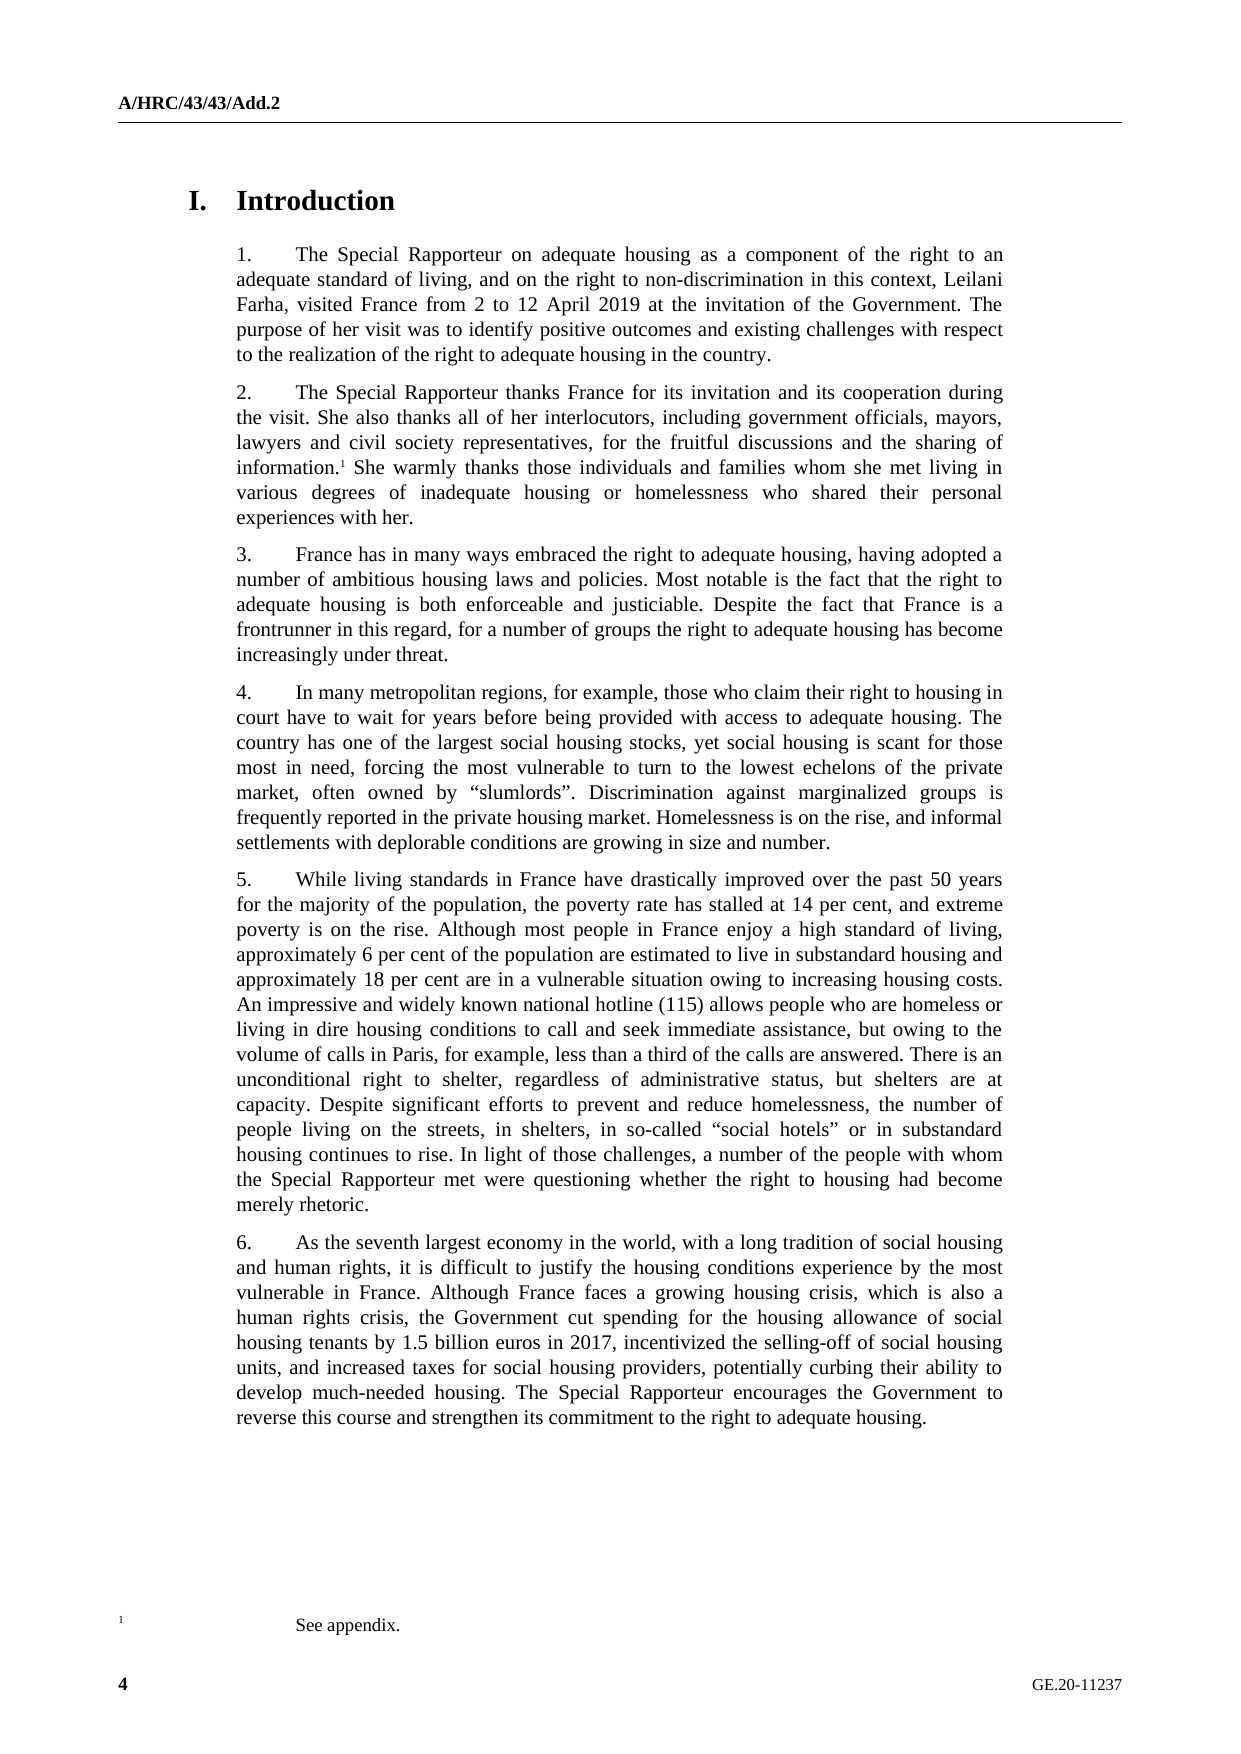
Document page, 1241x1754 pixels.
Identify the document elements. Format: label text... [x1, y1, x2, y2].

text 3. France has in many ways embraced the right to adequate housing, having adopted a number of ambitious housing laws and policies. Most notable is the fact that the right to adequate housing is both enforceable and justiciable. Despite the fact that France is a frontrunner in this regard, for a number of groups the right to adequate housing has become increasingly under threat. [236, 541, 1004, 666]
text 4. In many metropolitan regions, for example, those who claim their right to housing in court have to wait for years before being provided with access to adequate housing. The country has one of the largest social housing stocks, yet social housing is scant for those most in need, forcing the most vulnerable to turn to the lowest echelons of the private market, often owned by “slumlords”. Discrimination against marginalized groups is frequently reported in the private housing market. Homelessness is on the rise, and informal settlements with deplorable conditions are growing in size and number. [236, 679, 1004, 854]
text 2. The Special Rapporteur thanks France for its invitation and its cooperation during the visit. She also thanks all of her interlocutors, including government officials, mayors, lawyers and civil society representatives, for the fruitful discussions and the sharing of information. She warmly thanks those individuals and families whom she met living in various degrees of inadequate housing or homelessness who shared their personal experiences with her. [236, 379, 1004, 529]
text 5. While living standards in France have drastically improved over the past 50 years for the majority of the population, the poverty rate has stalled at 14 per cent, and extreme poverty is on the rise. Although most people in France enjoy a high standard of living, approximately 6 per cent of the population are estimated to live in substandard housing and approximately 18 per cent are in a vulnerable situation owing to increasing housing costs. An impressive and widely known national hotline (115) allows people who are homeless or living in dire housing conditions to call and seek immediate assistance, but owing to the volume of calls in Paris, for example, less than a third of the calls are answered. There is an unconditional right to shelter, regardless of administrative status, but shelters are at capacity. Despite significant efforts to prevent and reduce homelessness, the number of people living on the streets, in shelters, in so-called “social hotels” or in substandard housing continues to rise. In light of those challenges, a number of the people with whom the Special Rapporteur met were questioning whether the right to housing had become merely rhetoric. [236, 866, 1004, 1216]
text I. Introduction [118, 185, 1004, 216]
text 1. The Special Rapporteur on adequate housing as a component of the right to an adequate standard of living, and on the right to non-discrimination in this context, Leilani Farha, visited France from 2 to 12 April 2019 at the invitation of the Government. The purpose of her visit was to identify positive outcomes and existing challenges with respect to the realization of the right to adequate housing in the country. [236, 241, 1004, 366]
text 6. As the seventh largest economy in the world, with a long tradition of social housing and human rights, it is difficult to justify the housing conditions experience by the most vulnerable in France. Although France faces a growing housing crisis, which is also a human rights crisis, the Government cut spending for the housing allowance of social housing tenants by 1.5 billion euros in 2017, incentivized the selling-off of social housing units, and increased taxes for social housing providers, potentially curbing their ability to develop much-needed housing. The Special Rapporteur encourages the Government to reverse this course and strengthen its commitment to the right to adequate housing. [236, 1229, 1004, 1429]
